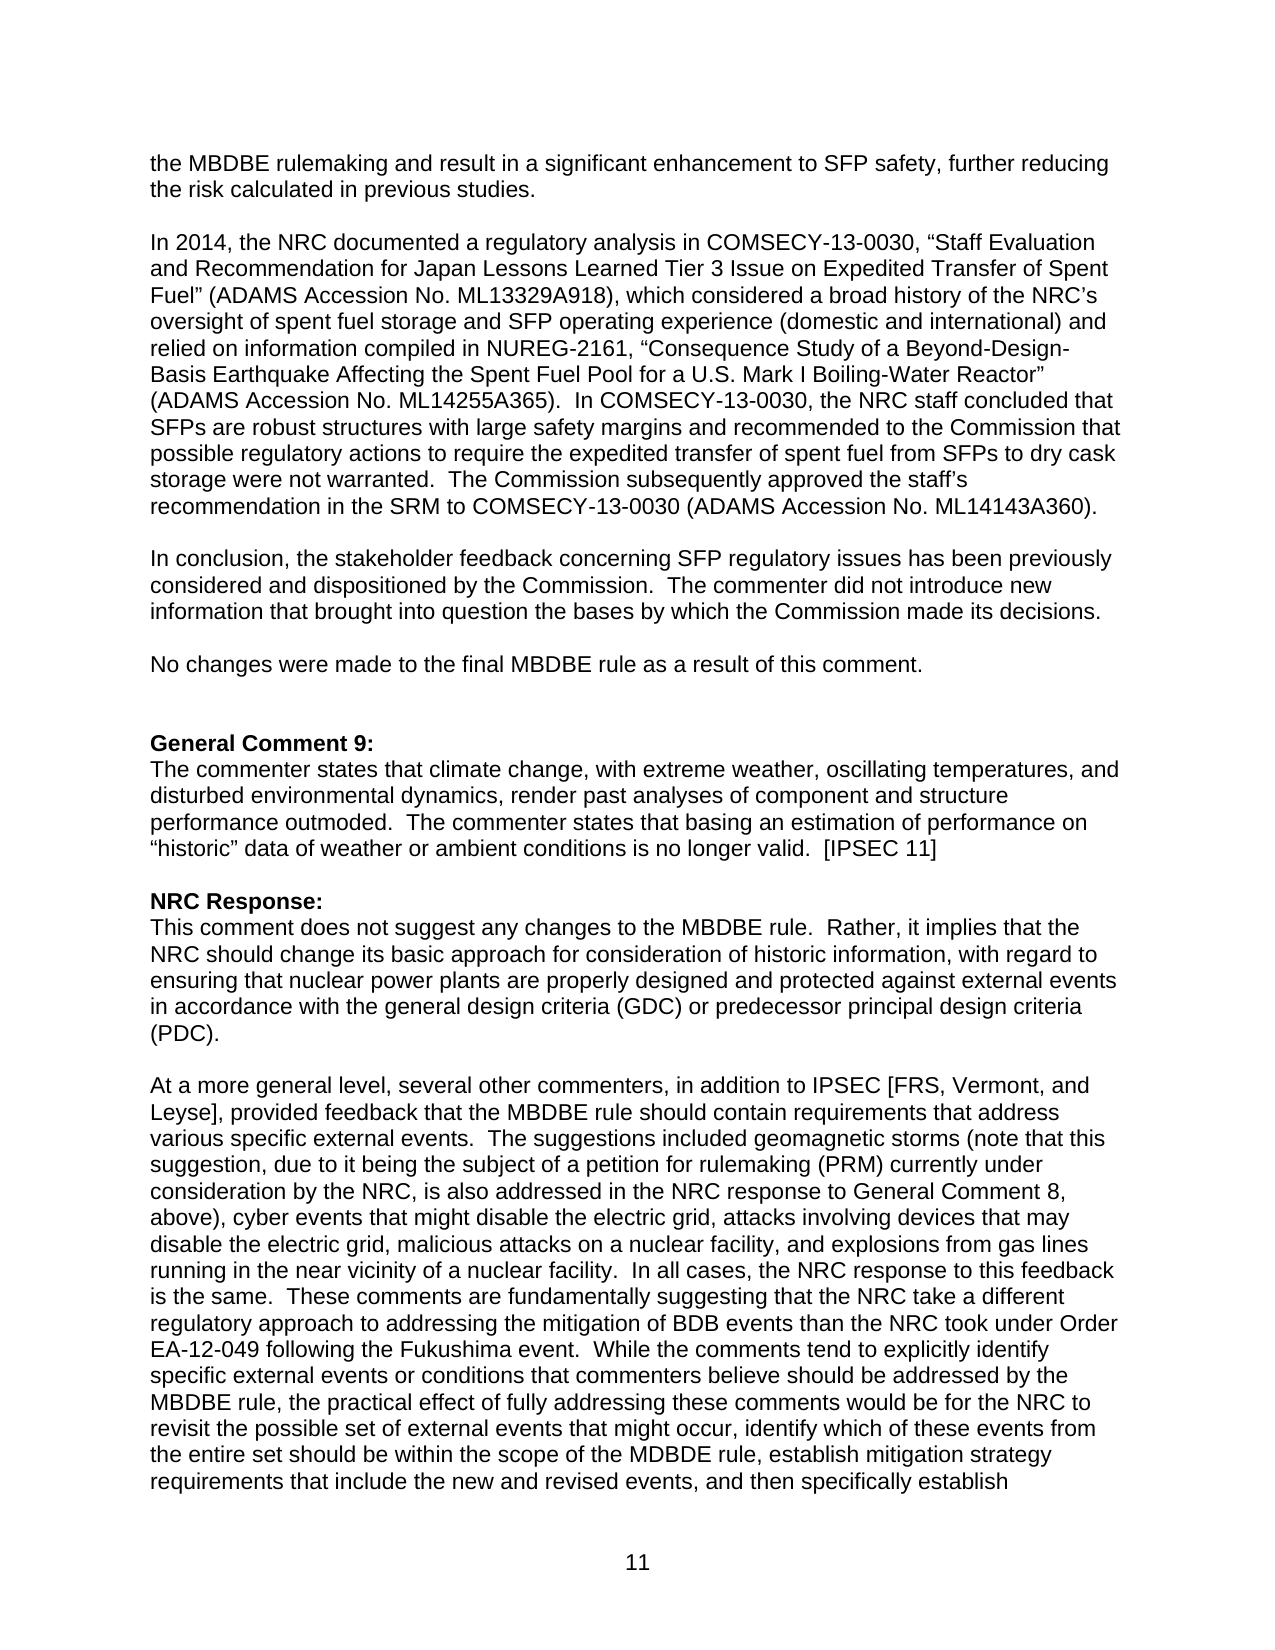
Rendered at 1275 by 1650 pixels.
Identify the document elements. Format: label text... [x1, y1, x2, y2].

text In conclusion, the stakeholder feedback concerning SFP regulatory issues has been previously considered and dispositioned by the Commission. The commenter did not introduce new information that brought into question the bases by which the Commission made its decisions. [150, 545, 1125, 624]
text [150, 150, 1125, 203]
text No changes were made to the final MBDBE rule as a result of this comment. [150, 651, 1125, 677]
text The commenter states that climate change, with extreme weather, oscillating temperatures, and disturbed environmental dynamics, render past analyses of component and structure performance outmoded. The commenter states that basing an estimation of performance on “historic” data of weather or ambient conditions is no longer valid. [IPSEC 11] [150, 756, 1125, 862]
text In 2014, the NRC documented a regulatory analysis in COMSECY-13-0030, “Staff Evaluation and Recommendation for Japan Lessons Learned Tier 3 Issue on Expedited Transfer of Spent Fuel” (ADAMS Accession No. ML13329A918), which considered a broad history of the NRC’s oversight of spent fuel storage and SFP operating experience (domestic and international) and relied on information compiled in NUREG-2161, “Consequence Study of a Beyond-Design-Basis Earthquake Affecting the Spent Fuel Pool for a U.S. Mark I Boiling-Water Reactor” (ADAMS Accession No. ML14255A365). In COMSECY-13-0030, the NRC staff concluded that SFPs are robust structures with large safety margins and recommended to the Commission that possible regulatory actions to require the expedited transfer of spent fuel from SFPs to dry cask storage were not warranted. The Commission subsequently approved the staff’s recommendation in the SRM to COMSECY-13-0030 (ADAMS Accession No. ML14143A360). [150, 229, 1125, 519]
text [150, 1072, 1125, 1494]
text This comment does not suggest any changes to the MBDBE rule. Rather, it implies that the NRC should change its basic approach for consideration of historic information, with regard to ensuring that nuclear power plants are properly designed and protected against external events in accordance with the general design criteria (GDC) or predecessor principal design criteria (PDC). [150, 914, 1125, 1046]
text General Comment 9: [150, 730, 1125, 756]
text NRC Response: [150, 888, 1125, 914]
